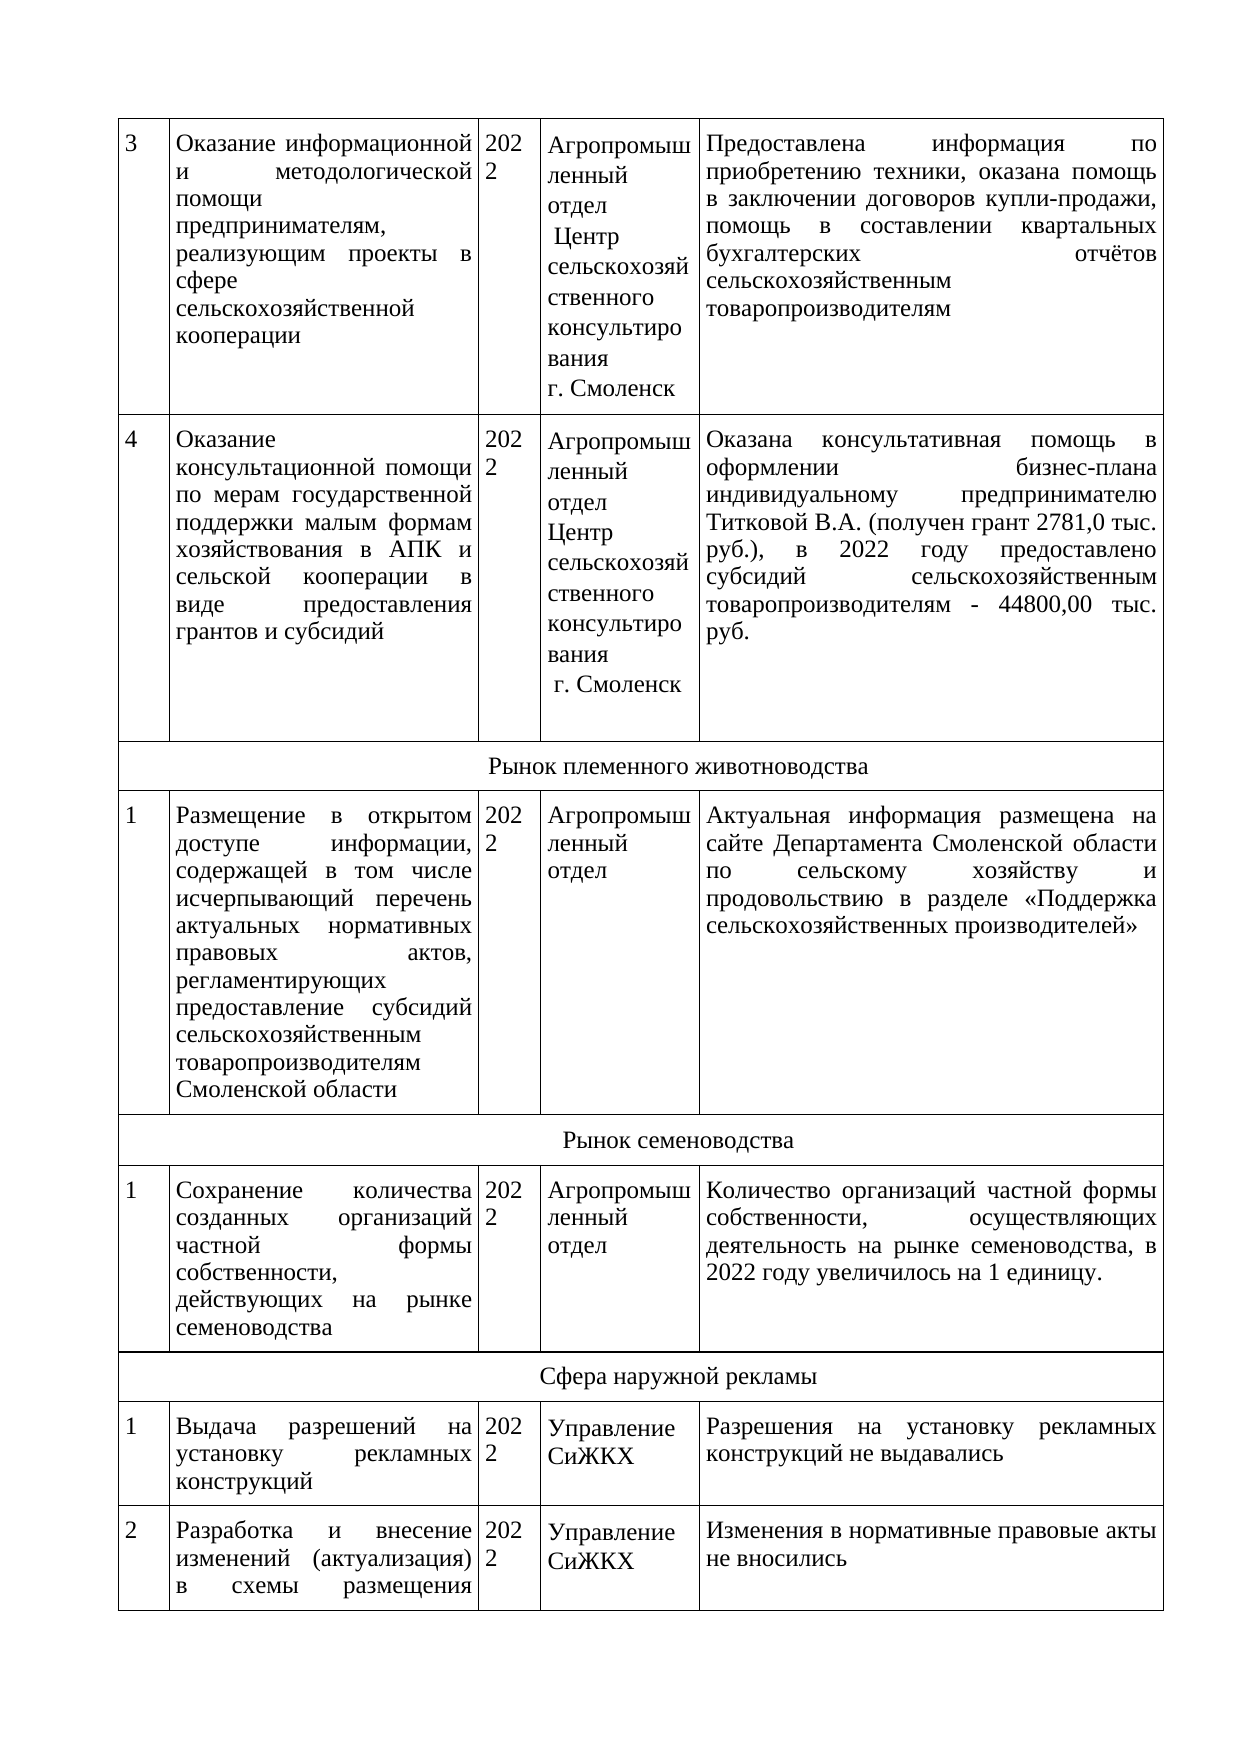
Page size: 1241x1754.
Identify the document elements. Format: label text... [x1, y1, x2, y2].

table_cell Размещение в открытом доступе информации, содержащей в том числе исчерпывающий перечень актуальных нормативных правовых актов, регламентирующих предоставление субсидий сельскохозяйственным товаропроизводителям Смоленской области [170, 791, 478, 1114]
table_cell Управление СиЖКХ [541, 1402, 699, 1505]
table_cell 2022 [479, 1166, 540, 1351]
table_cell 1 [119, 1166, 169, 1351]
table_cell Рынок семеноводства [119, 1115, 1163, 1165]
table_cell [170, 1506, 478, 1610]
table_cell Разрешения на установку рекламных конструкций не выдавались [700, 1402, 1163, 1505]
table_cell Актуальная информация размещена на сайте Департамента Смоленской области по сельскому хозяйству и продовольствию в разделе «Поддержка сельскохозяйственных производителей» [700, 791, 1163, 1114]
table_cell Сфера наружной рекламы [119, 1353, 1163, 1401]
table_cell 1 [119, 1402, 169, 1505]
table_cell Агропромышленный отдел Центр сельскохозяйственного консультирования г. Смоленск [541, 415, 699, 741]
table_cell 2022 [479, 791, 540, 1114]
table_cell 1 [119, 791, 169, 1114]
table_cell 2022 [479, 119, 540, 414]
table_cell 4 [119, 415, 169, 741]
table_cell Управление СиЖКХ [541, 1506, 699, 1610]
table_cell 2 [119, 1506, 169, 1610]
table_cell Оказание информационной и методологической помощи предпринимателям, реализующим проекты в сфере сельскохозяйственной кооперации [170, 119, 478, 414]
table_cell 2022 [479, 415, 540, 741]
table_cell Агропромышленный отдел [541, 791, 699, 1114]
table_cell Выдача разрешений на установку рекламных конструкций [170, 1402, 478, 1505]
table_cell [700, 1506, 1163, 1610]
table_cell Агропромышленный отдел [541, 1166, 699, 1351]
table_cell Оказание консультационной помощи по мерам государственной поддержки малым формам хозяйствования в АПК и сельской кооперации в виде предоставления грантов и субсидий [170, 415, 478, 741]
table_cell 2022 [479, 1506, 540, 1610]
table_cell Рынок племенного животноводства [119, 742, 1163, 790]
table_cell 3 [119, 119, 169, 414]
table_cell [541, 119, 699, 414]
table_cell Оказана консультативная помощь в оформлении бизнес-плана индивидуальному предпринимателю Титковой В.А. (получен грант 2781,0 тыс. руб.), в 2022 году предоставлено субсидий сельскохозяйственным товаропроизводителям - 44800,00 тыс. руб. [700, 415, 1163, 741]
table_cell Количество организаций частной формы собственности, осуществляющих деятельность на рынке семеноводства, в 2022 году увеличилось на 1 единицу. [700, 1166, 1163, 1351]
table_cell Предоставлена информация по приобретению техники, оказана помощь в заключении договоров купли-продажи, помощь в составлении квартальных бухгалтерских отчётов сельскохозяйственным товаропроизводителям [700, 119, 1163, 414]
table_cell Сохранение количества созданных организаций частной формы собственности, действующих на рынке семеноводства [170, 1166, 478, 1351]
table_cell 2022 [479, 1402, 540, 1505]
